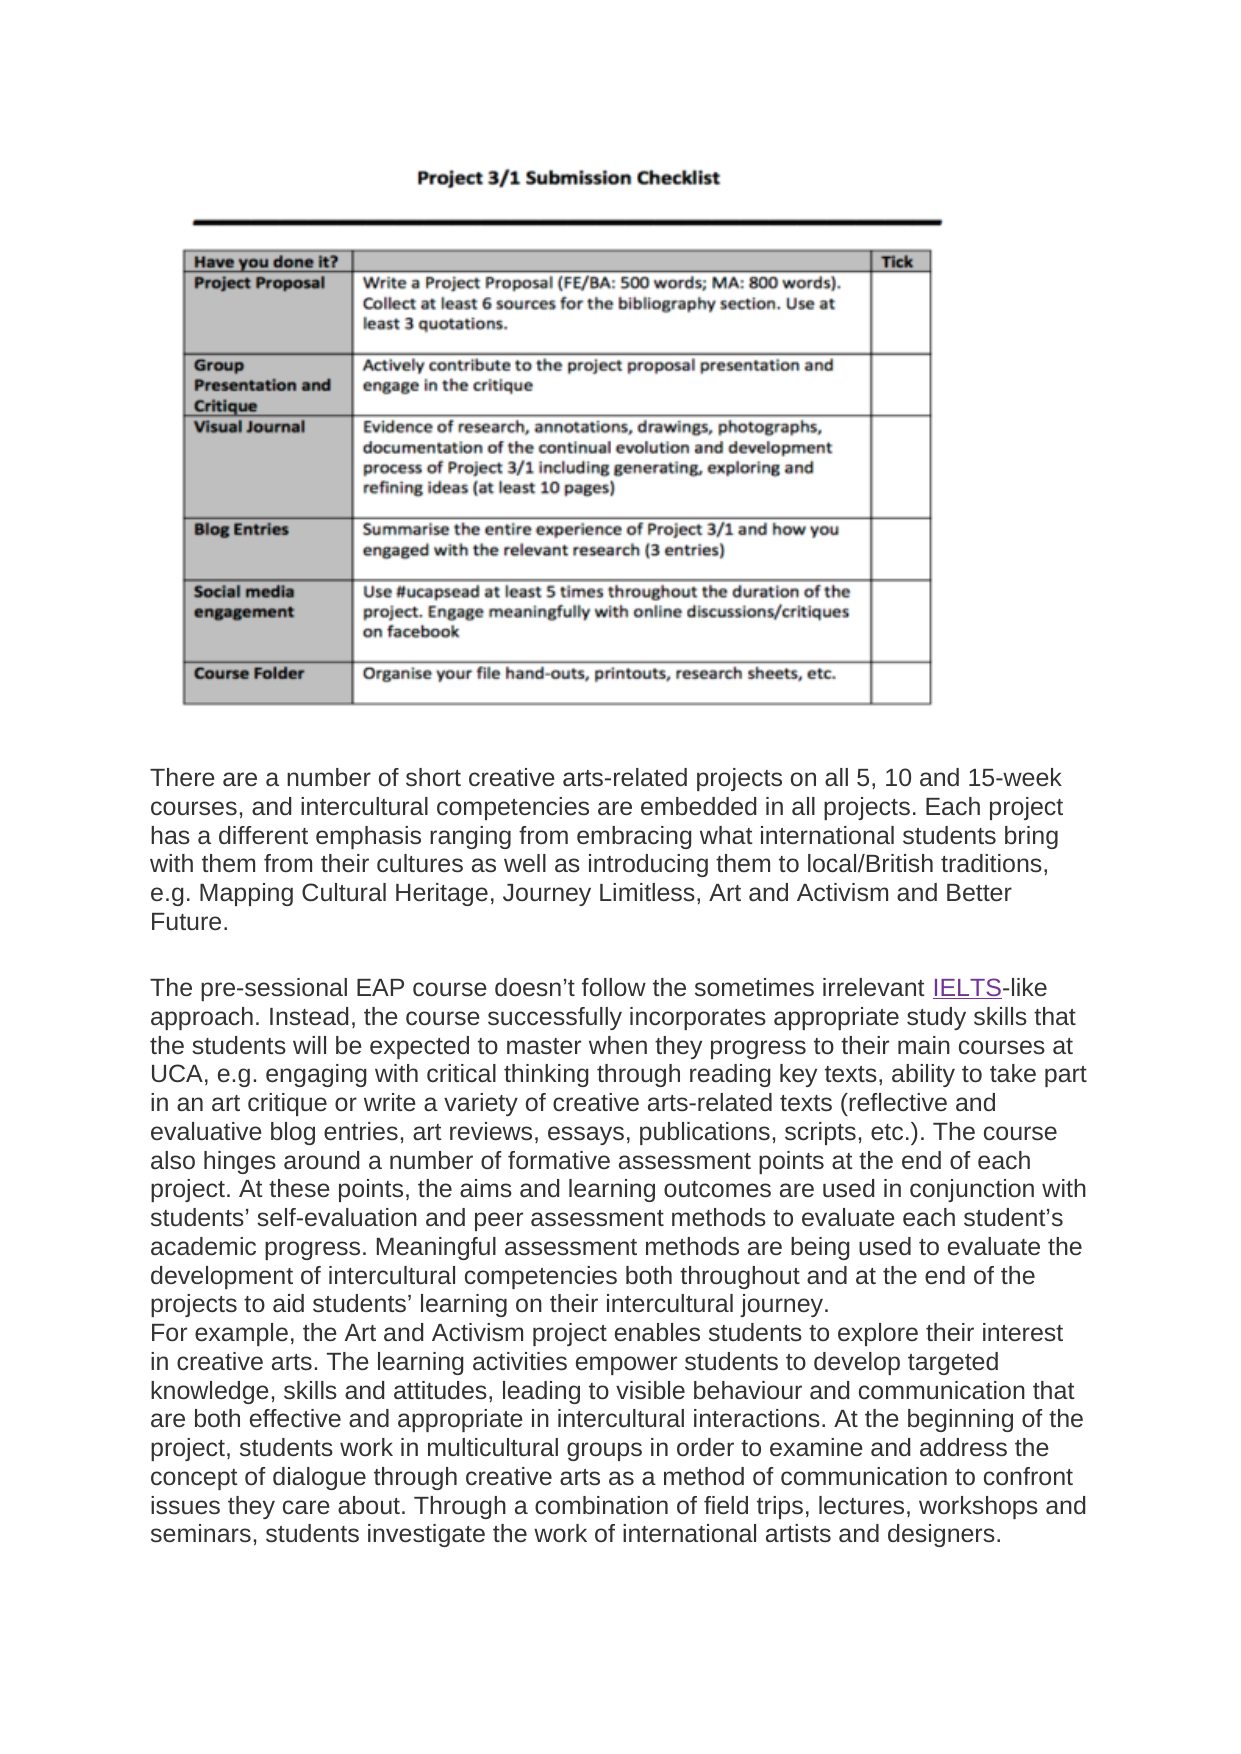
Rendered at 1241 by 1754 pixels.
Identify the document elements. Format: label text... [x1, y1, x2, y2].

text For example, the Art and Activism project enables students to explore their interest in creative arts. The learning activities empower students to develop targeted knowledge, skills and attitudes, leading to visible behaviour and communication that are both effective and appropriate in intercultural interactions. At the beginning of the project, students work in multicultural groups in order to examine and address the concept of dialogue through creative arts as a method of communication to confront issues they care about. Through a combination of field trips, lectures, workshops and seminars, students investigate the work of international artists and designers. [150, 1318, 1090, 1548]
text There are a number of short creative arts-related projects on all 5, 10 and 15-week courses, and intercultural competencies are embedded in all projects. Each project has a different emphasis ranging from embracing what international students bring with them from their cultures as well as introducing them to local/British traditions, e.g. Mapping Cultural Heritage, Journey Limitless, Art and Activism and Better Future. [150, 763, 1090, 936]
picture [150, 150, 972, 726]
text The pre-sessional EAP course doesn’t follow the sometimes irrelevant IELTS-like approach. Instead, the course successfully incorporates appropriate study skills that the students will be expected to master when they progress to their main courses at UCA, e.g. engaging with critical thinking through reading key texts, ability to take part in an art critique or write a variety of creative arts-related texts (reflective and evaluative blog entries, art reviews, essays, publications, scripts, etc.). The course also hinges around a number of formative assessment points at the end of each project. At these points, the aims and learning outcomes are used in conjunction with students’ self-evaluation and peer assessment methods to evaluate each student’s academic progress. Meaningful assessment methods are being used to evaluate the development of intercultural competencies both throughout and at the end of the projects to aid students’ learning on their intercultural journey. [150, 973, 1090, 1318]
